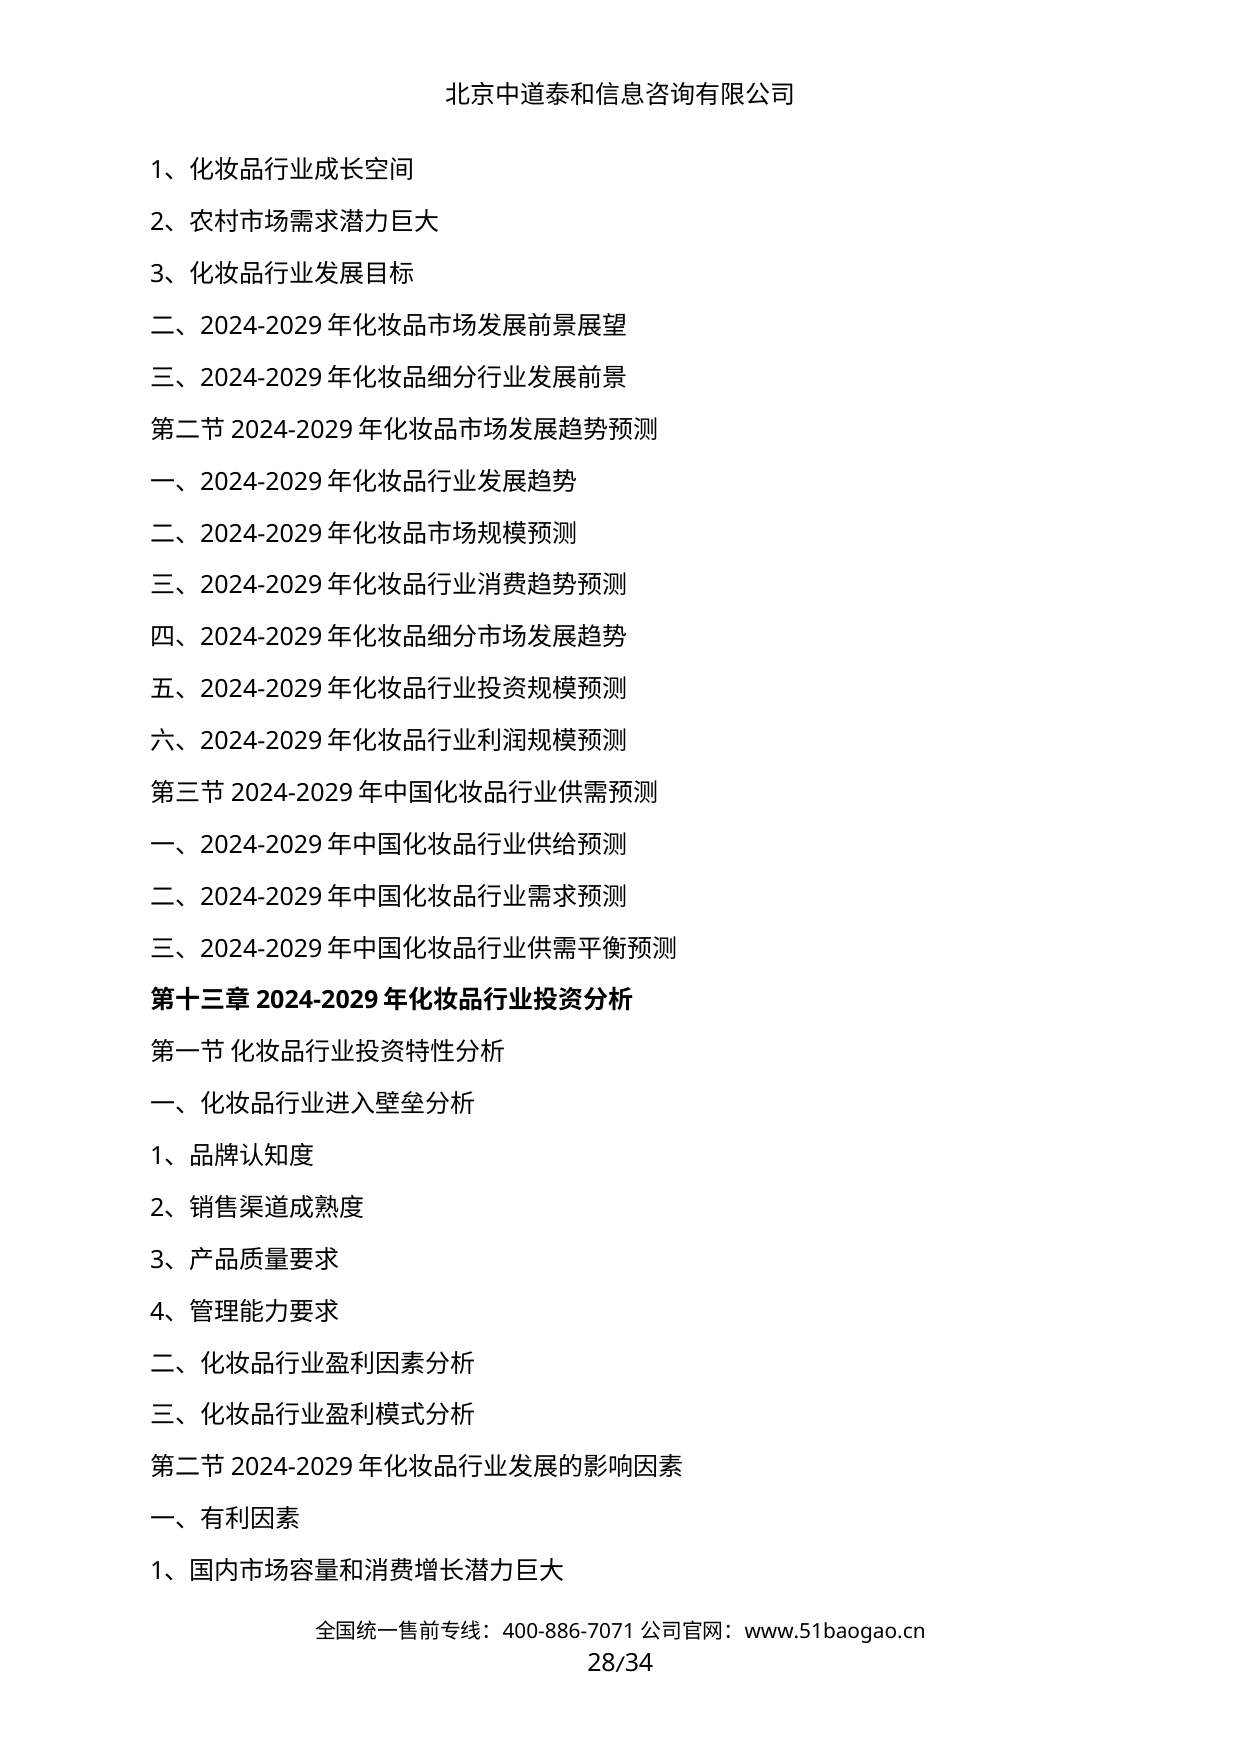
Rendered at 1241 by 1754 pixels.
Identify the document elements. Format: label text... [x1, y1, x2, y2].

text 一、有利因素 [150, 1499, 1090, 1535]
text 2、销售渠道成熟度 [150, 1187, 1090, 1224]
text 四、2024-2029年化妆品细分市场发展趋势 [150, 617, 1090, 653]
text 三、2024-2029年化妆品细分行业发展前景 [150, 357, 1090, 394]
text 第二节 2024-2029年化妆品行业发展的影响因素 [150, 1447, 1090, 1483]
text 一、2024-2029年中国化妆品行业供给预测 [150, 824, 1090, 861]
text 六、2024-2029年化妆品行业利润规模预测 [150, 721, 1090, 757]
text 第二节 2024-2029年化妆品市场发展趋势预测 [150, 409, 1090, 446]
text 1、品牌认知度 [150, 1136, 1090, 1172]
text 2、农村市场需求潜力巨大 [150, 202, 1090, 238]
text 三、2024-2029年化妆品行业消费趋势预测 [150, 565, 1090, 601]
text 二、2024-2029年化妆品市场发展前景展望 [150, 306, 1090, 342]
text 二、2024-2029年化妆品市场规模预测 [150, 513, 1090, 549]
text 五、2024-2029年化妆品行业投资规模预测 [150, 669, 1090, 705]
text 3、产品质量要求 [150, 1239, 1090, 1276]
text 三、化妆品行业盈利模式分析 [150, 1395, 1090, 1431]
text 1、化妆品行业成长空间 [150, 150, 1090, 186]
text 一、2024-2029年化妆品行业发展趋势 [150, 461, 1090, 497]
text 第一节 化妆品行业投资特性分析 [150, 1032, 1090, 1068]
text 三、2024-2029年中国化妆品行业供需平衡预测 [150, 928, 1090, 964]
text 二、2024-2029年中国化妆品行业需求预测 [150, 876, 1090, 912]
text 4、管理能力要求 [150, 1291, 1090, 1327]
text 一、化妆品行业进入壁垒分析 [150, 1084, 1090, 1120]
text 第三节 2024-2029年中国化妆品行业供需预测 [150, 772, 1090, 809]
text 3、化妆品行业发展目标 [150, 254, 1090, 290]
text 第十三章 2024-2029年化妆品行业投资分析 [150, 980, 1090, 1016]
text 1、国内市场容量和消费增长潜力巨大 [150, 1551, 1090, 1587]
text 二、化妆品行业盈利因素分析 [150, 1343, 1090, 1379]
